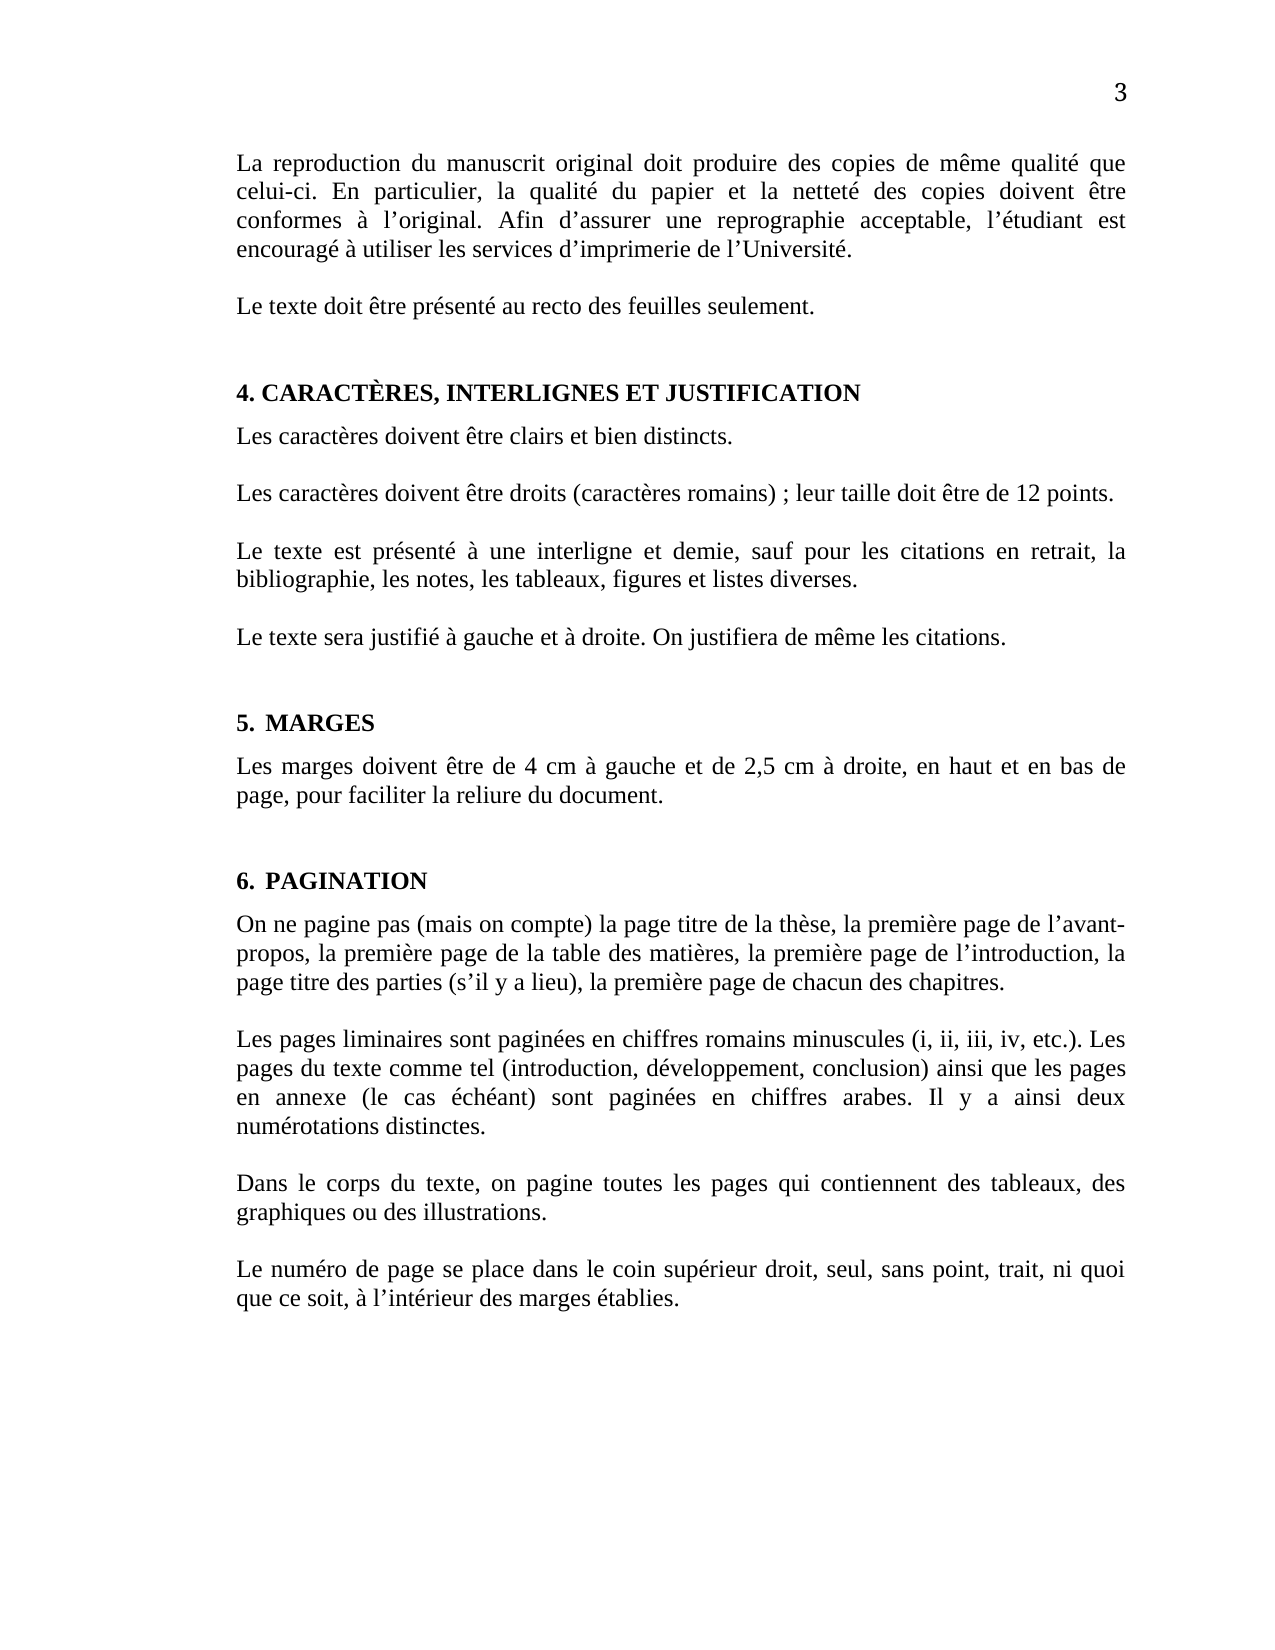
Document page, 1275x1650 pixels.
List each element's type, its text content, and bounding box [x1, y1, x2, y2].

text Les marges doivent être de 4 cm à gauche et de 2,5 cm à droite, en haut et en bas de page, pour faciliter la reliure du document. [236, 751, 1127, 809]
text Dans le corps du texte, on pagine toutes les pages qui contiennent des tableaux, des graphiques ou des illustrations. [236, 1168, 1127, 1226]
text Le texte est présenté à une interligne et demie, sauf pour les citations en retrait, la bibliographie, les notes, les tableaux, figures et listes diverses. [236, 536, 1127, 593]
text Le numéro de page se place dans le coin supérieur droit, seul, sans point, trait, ni quoi que ce soit, à l’intérieur des marges établies. [236, 1254, 1127, 1312]
text 5. Marges [236, 708, 1127, 737]
text Les pages liminaires sont paginées en chiffres romains minuscules (i, ii, iii, iv, etc.). Les pages du texte comme tel (introduction, développement, conclusion) ainsi que les pages en annexe (le cas échéant) sont paginées en chiffres arabes. Il y a ainsi deux numérotations distinctes. [236, 1024, 1127, 1139]
text Les caractères doivent être clairs et bien distincts. [236, 421, 1127, 449]
text Les caractères doivent être droits (caractères romains) ; leur taille doit être de 12 points. [236, 478, 1127, 507]
text Le texte sera justifié à gauche et à droite. On justifiera de même les citations. [236, 622, 1127, 651]
text On ne pagine pas (mais on compte) la page titre de la thèse, la première page de l’avant-propos, la première page de la table des matières, la première page de l’introduction, la page titre des parties (s’il y a lieu), la première page de chacun des chapitres. [236, 909, 1127, 996]
text Le texte doit être présenté au recto des feuilles seulement. [236, 291, 1127, 320]
text 4. CaractÈres, interlignes et justification [236, 378, 1127, 406]
text 6. pagination [236, 866, 1127, 895]
text La reproduction du manuscrit original doit produire des copies de même qualité que celui-ci. En particulier, la qualité du papier et la netteté des copies doivent être conformes à l’original. Afin d’assurer une reprographie acceptable, l’étudiant est encouragé à utiliser les services d’imprimerie de l’Université. [236, 148, 1127, 263]
